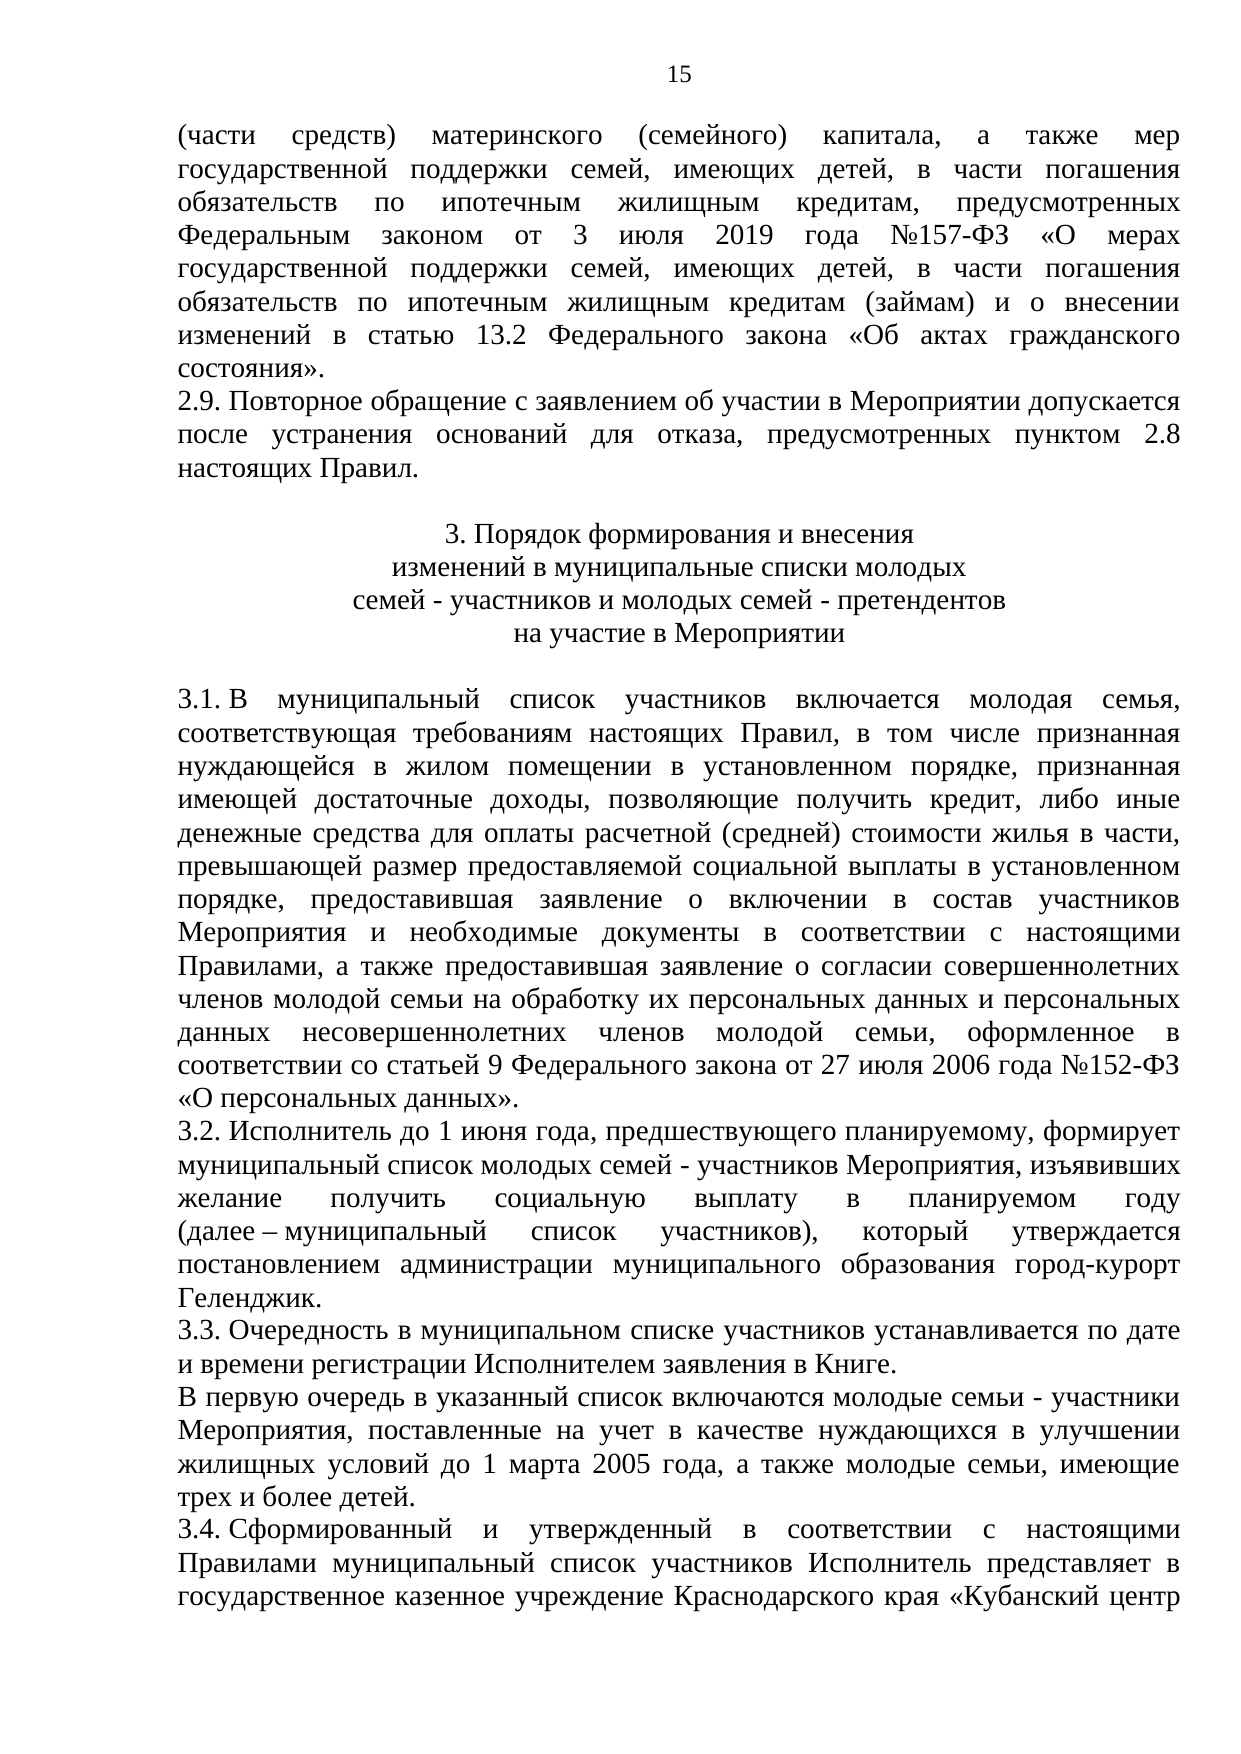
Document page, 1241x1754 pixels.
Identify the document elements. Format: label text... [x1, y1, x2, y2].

text 3.1. В муниципальный список участников включается молодая семья, соответствующая требованиям настоящих Правил, в том числе признанная нуждающейся в жилом помещении в установленном порядке, признанная имеющей достаточные доходы, позволяющие получить кредит, либо иные денежные средства для оплаты расчетной (средней) стоимости жилья в части, превышающей размер предоставляемой социальной выплаты в установленном порядке, предоставившая заявление о включении в состав участников Мероприятия и необходимые документы в соответствии с настоящими Правилами, а также предоставившая заявление о согласии совершеннолетних членов молодой семьи на обработку их персональных данных и персональных данных несовершеннолетних членов молодой семьи, оформленное в соответствии со статьей 9 Федерального закона от 27 июля 2006 года №152-ФЗ «О персональных данных». [177, 682, 1181, 1114]
text на участие в Мероприятии [177, 616, 1181, 649]
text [177, 1512, 1181, 1612]
text семей - участников и молодых семей - претендентов [177, 583, 1181, 616]
text 3.3. Очередность в муниципальном списке участников устанавливается по дате и времени регистрации Исполнителем заявления в Книге. [177, 1313, 1181, 1380]
text 3. Порядок формирования и внесения [177, 517, 1181, 550]
text 2.9. Повторное обращение с заявлением об участии в Мероприятии допускается после устранения оснований для отказа, предусмотренных пунктом 2.8 настоящих Правил. [177, 384, 1181, 483]
text В первую очередь в указанный список включаются молодые семьи - участники Мероприятия, поставленные на учет в качестве нуждающихся в улучшении жилищных условий до 1 марта 2005 года, а также молодые семьи, имеющие трех и более детей. [177, 1380, 1181, 1512]
text 3.2. Исполнитель до 1 июня года, предшествующего планируемому, формирует муниципальный список молодых семей - участников Мероприятия, изъявивших желание получить социальную выплату в планируемом году (далее – муниципальный список участников), который утверждается постановлением администрации муниципального образования город-курорт Геленджик. [177, 1114, 1181, 1313]
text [177, 118, 1181, 384]
text изменений в муниципальные списки молодых [177, 550, 1181, 583]
